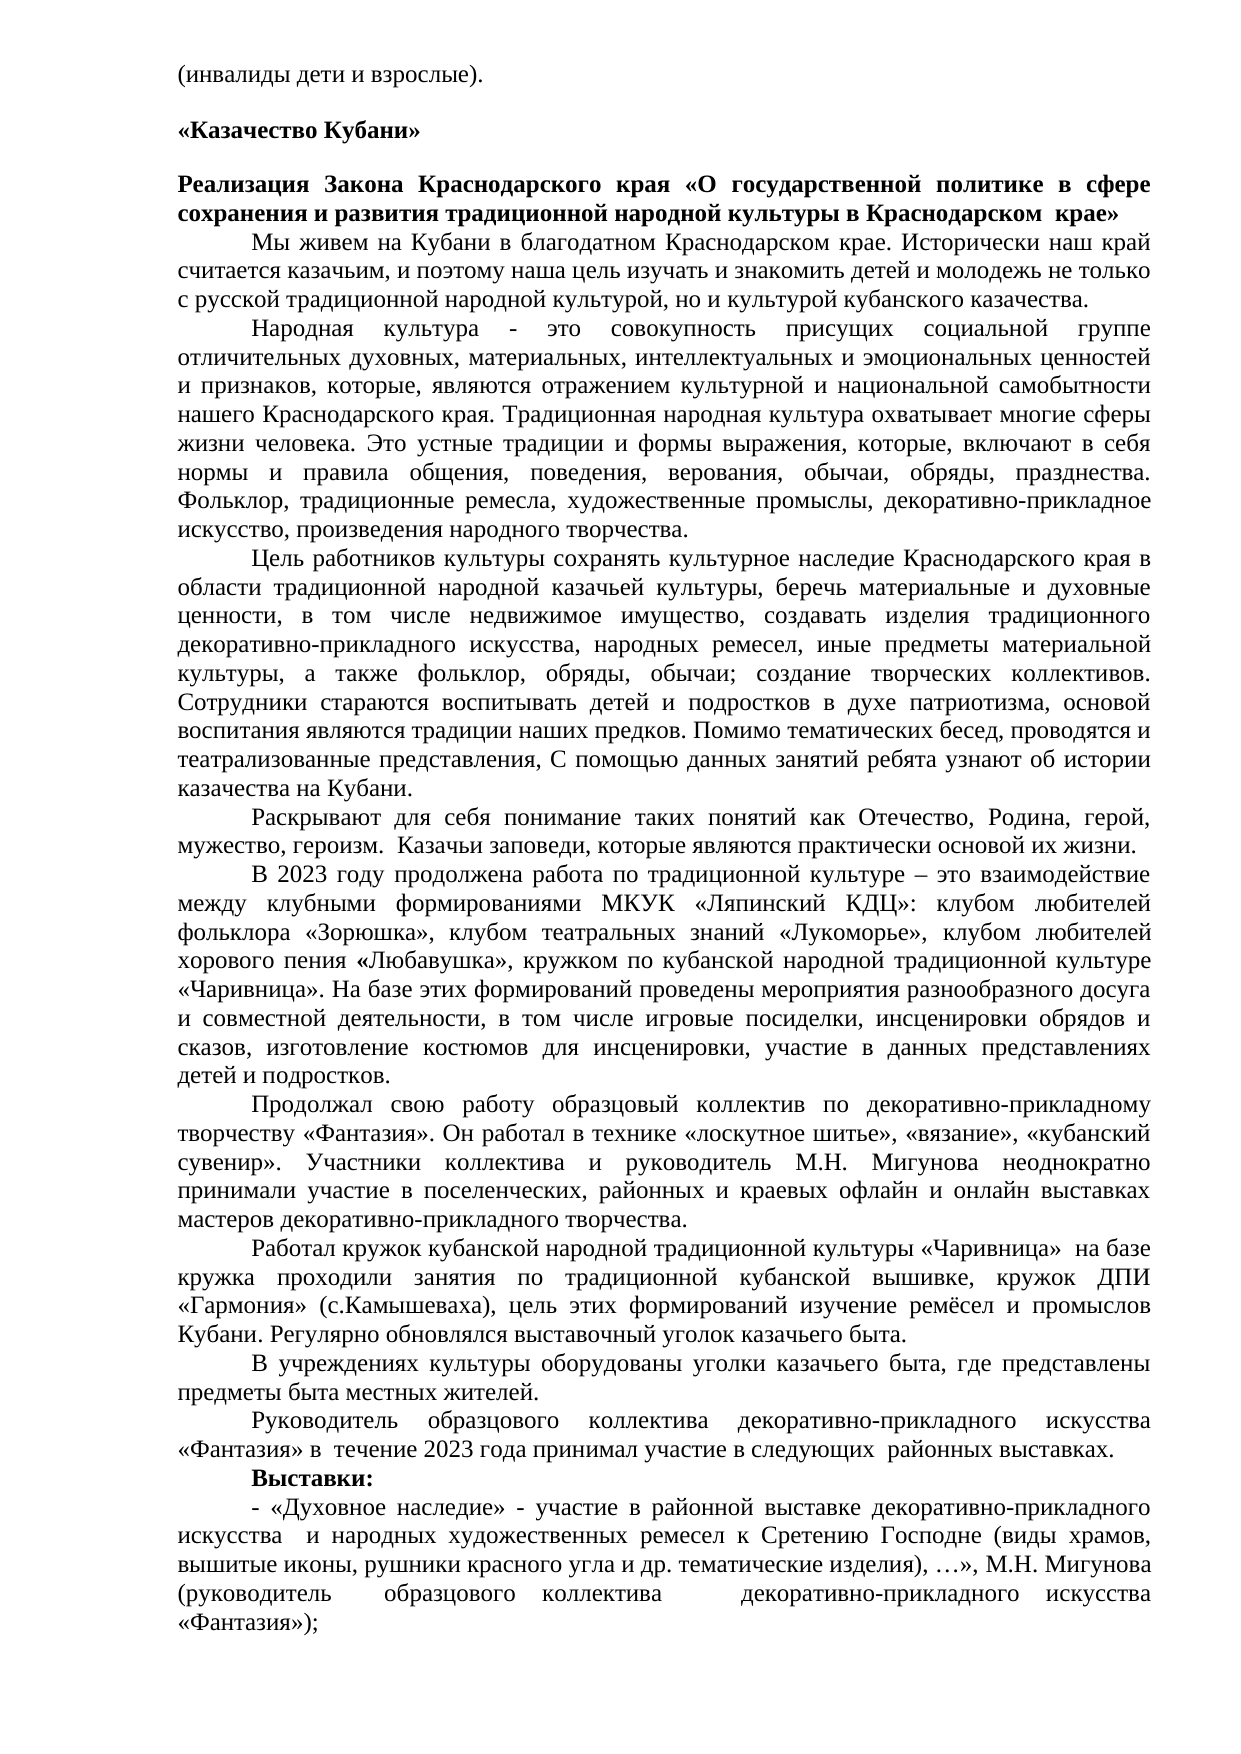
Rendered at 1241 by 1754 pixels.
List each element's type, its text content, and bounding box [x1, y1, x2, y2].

text Цель работников культуры сохранять культурное наследие Краснодарского края в области традиционной народной казачьей культуры, беречь материальные и духовные ценности, в том числе недвижимое имущество, создавать изделия традиционного декоративно-прикладного искусства, народных ремесел, иные предметы материальной культуры, а также фольклор, обряды, обычаи; создание творческих коллективов. Сотрудники стараются воспитывать детей и подростков в духе патриотизма, основой воспитания являются традиции наших предков. Помимо тематических бесед, проводятся и театрализованные представления, С помощью данных занятий ребята узнают об истории казачества на Кубани. [177, 543, 1152, 802]
text Мы живем на Кубани в благодатном Краснодарском крае. Исторически наш край считается казачьим, и поэтому наша цель изучать и знакомить детей и молодежь не только с русской традиционной народной культурой, но и культурой кубанского казачества. [177, 227, 1152, 313]
text «Казачество Кубани» [177, 116, 1152, 144]
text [177, 59, 1152, 88]
text В учреждениях культуры оборудованы уголки казачьего быта, где представлены предметы быта местных жителей. [177, 1348, 1152, 1406]
text Реализация Закона Краснодарского края «О государственной политике в сфере сохранения и развития традиционной народной культуры в Краснодарском крае» [177, 169, 1152, 227]
text Работал кружок кубанской народной традиционной культуры «Чаривница» на базе кружка проходили занятия по традиционной кубанской вышивке, кружок ДПИ «Гармония» (с.Камышеваха), цель этих формирований изучение ремёсел и промыслов Кубани. Регулярно обновлялся выставочный уголок казачьего быта. [177, 1233, 1152, 1348]
text Народная культура - это совокупность присущих социальной группе отличительных духовных, материальных, интеллектуальных и эмоциональных ценностей и признаков, которые, являются отражением культурной и национальной самобытности нашего Краснодарского края. Традиционная народная культура охватывает многие сферы жизни человека. Это устные традиции и формы выражения, которые, включают в себя нормы и правила общения, поведения, верования, обычаи, обряды, празднества. Фольклор, традиционные ремесла, художественные промыслы, декоративно-прикладное искусство, произведения народного творчества. [177, 313, 1152, 543]
text Раскрывают для себя понимание таких понятий как Отечество, Родина, герой, мужество, героизм. Казачьи заповеди, которые являются практически основой их жизни. [177, 802, 1152, 859]
text - «Духовное наследие» - участие в районной выставке декоративно-прикладного искусства и народных художественных ремесел к Сретению Господне (виды храмов, вышитые иконы, рушники красного угла и др. тематические изделия), …», М.Н. Мигунова (руководитель образцового коллектива декоративно-прикладного искусства «Фантазия»); [177, 1492, 1152, 1636]
text Руководитель образцового коллектива декоративно-прикладного искусства «Фантазия» в течение 2023 года принимал участие в следующих районных выставках. [177, 1406, 1152, 1463]
text Выставки: [177, 1463, 1152, 1492]
text В 2023 году продолжена работа по традиционной культуре – это взаимодействие между клубными формированиями МКУК «Ляпинский КДЦ»: клубом любителей фольклора «Зорюшка», клубом театральных знаний «Лукоморье», клубом любителей хорового пения «Любавушка», кружком по кубанской народной традиционной культуре «Чаривница». На базе этих формирований проведены мероприятия разнообразного досуга и совместной деятельности, в том числе игровые посиделки, инсценировки обрядов и сказов, изготовление костюмов для инсценировки, участие в данных представлениях детей и подростков. [177, 859, 1152, 1089]
text Продолжал свою работу образцовый коллектив по декоративно-прикладному творчеству «Фантазия». Он работал в технике «лоскутное шитье», «вязание», «кубанский сувенир». Участники коллектива и руководитель М.Н. Мигунова неоднократно принимали участие в поселенческих, районных и краевых офлайн и онлайн выставках мастеров декоративно-прикладного творчества. [177, 1089, 1152, 1233]
